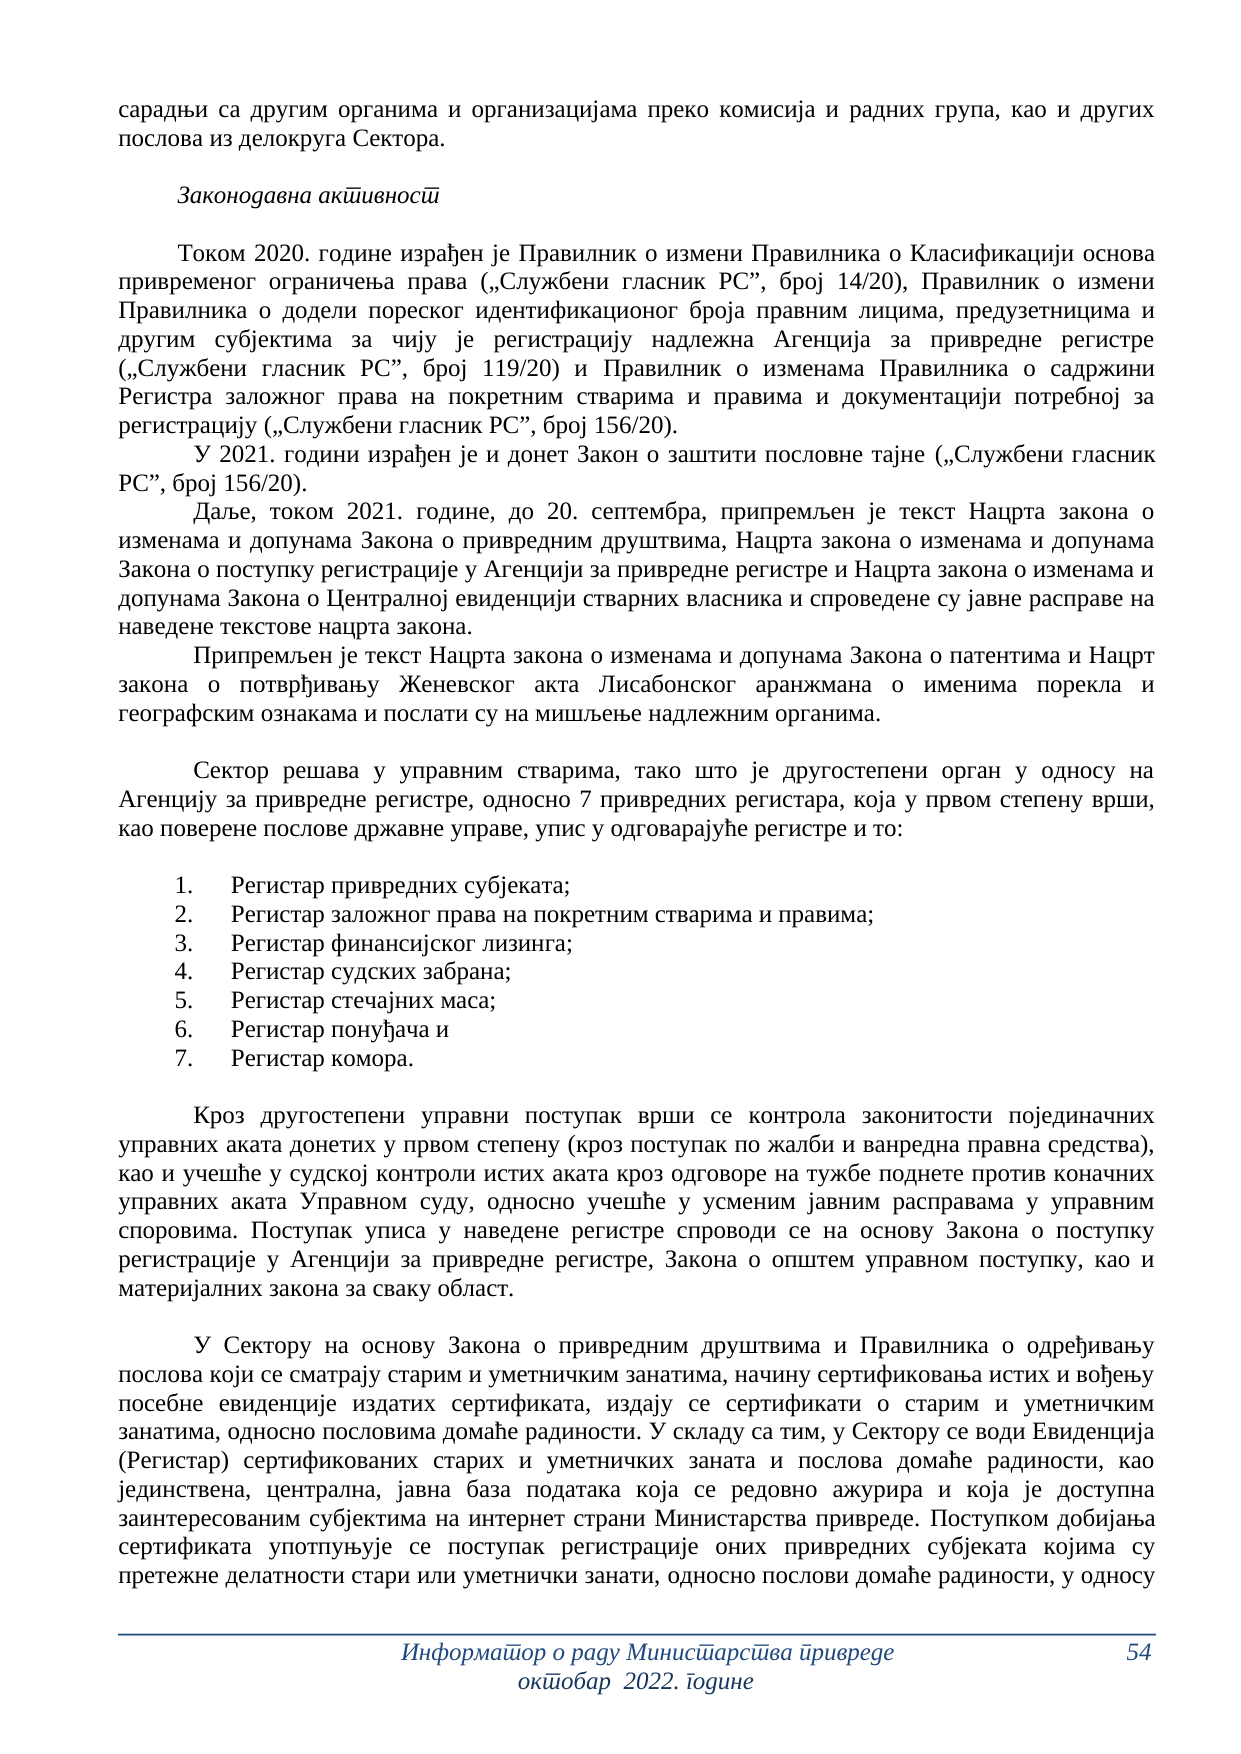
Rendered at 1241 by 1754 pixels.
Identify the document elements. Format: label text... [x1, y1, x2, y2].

text Сектор решава у управним стварима, тако што је другостепени орган у односу на Агенцију за привредне регистре, односно 7 привредних регистара, која у првом степену врши, као поверене послове државне управе, упис у одговарајуће регистре и то: [118, 755, 1156, 841]
text Припремљен је текст Нацрта закона о изменама и допунама Закона о патентима и Нацрт закона о потврђивању Женевског акта Лисабонског аранжмана о именима порекла и географским ознакама и послати су на мишљење надлежним органима. [118, 640, 1156, 726]
list Регистар заложног права на покретним стварима и правима; [174, 899, 1156, 928]
list Регистар привредних субјеката; [174, 870, 1156, 899]
text Законодавна активност [118, 180, 1156, 209]
text У 2021. години израђен је и донет Закон о заштити пословне тајне („Службени гласник РС”, број 156/20). [118, 439, 1156, 496]
list Регистар комора. [174, 1043, 1156, 1071]
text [118, 1330, 1156, 1589]
list Регистар судских забрана; [174, 956, 1156, 985]
list Регистар понуђача и [174, 1014, 1156, 1043]
list Регистар стечајних маса; [174, 985, 1156, 1014]
list Регистар финансијског лизинга; [174, 928, 1156, 956]
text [118, 94, 1156, 151]
text Током 2020. године израђен је Правилник о измени Правилника о Класификацији основа привременог ограничења права („Службени гласник РС”, број 14/20), Правилник о измени Правилника о додели пореског идентификационог броја правним лицима, предузетницима и другим субјектима за чију је регистрацију надлежна Агенција за привредне регистре („Службени гласник РС”, број 119/20) и Правилник о изменама Правилника о садржини Регистра заложног права на покретним стварима и правима и документацији потребној за регистрацију („Службени гласник РС”, број 156/20). [118, 238, 1156, 439]
text Кроз другостепени управни поступак врши се контрола законитости појединачних управних аката донетих у првом степену (кроз поступак по жалби и ванредна правна средства), као и учешће у судској контроли истих аката кроз одговоре на тужбе поднете против коначних управних аката Управном суду, односно учешће у усменим јавним расправама у управним споровима. Поступак уписа у наведене регистре спроводи се на основу Закона о поступку регистрације у Агенцији за привредне регистре, Закона о општем управном поступку, као и материјалних закона за сваку област. [118, 1100, 1156, 1301]
text Даље, током 2021. године, до 20. септембра, припремљен је текст Нацрта закона о изменама и допунама Закона о привредним друштвима, Нацрта закона о изменама и допунама Закона о поступку регистрације у Агенцији за привредне регистре и Нацрта закона о изменама и допунама Закона о Централној евиденцији стварних власника и спроведене су јавне расправе на наведене текстове нацрта закона. [118, 496, 1156, 640]
